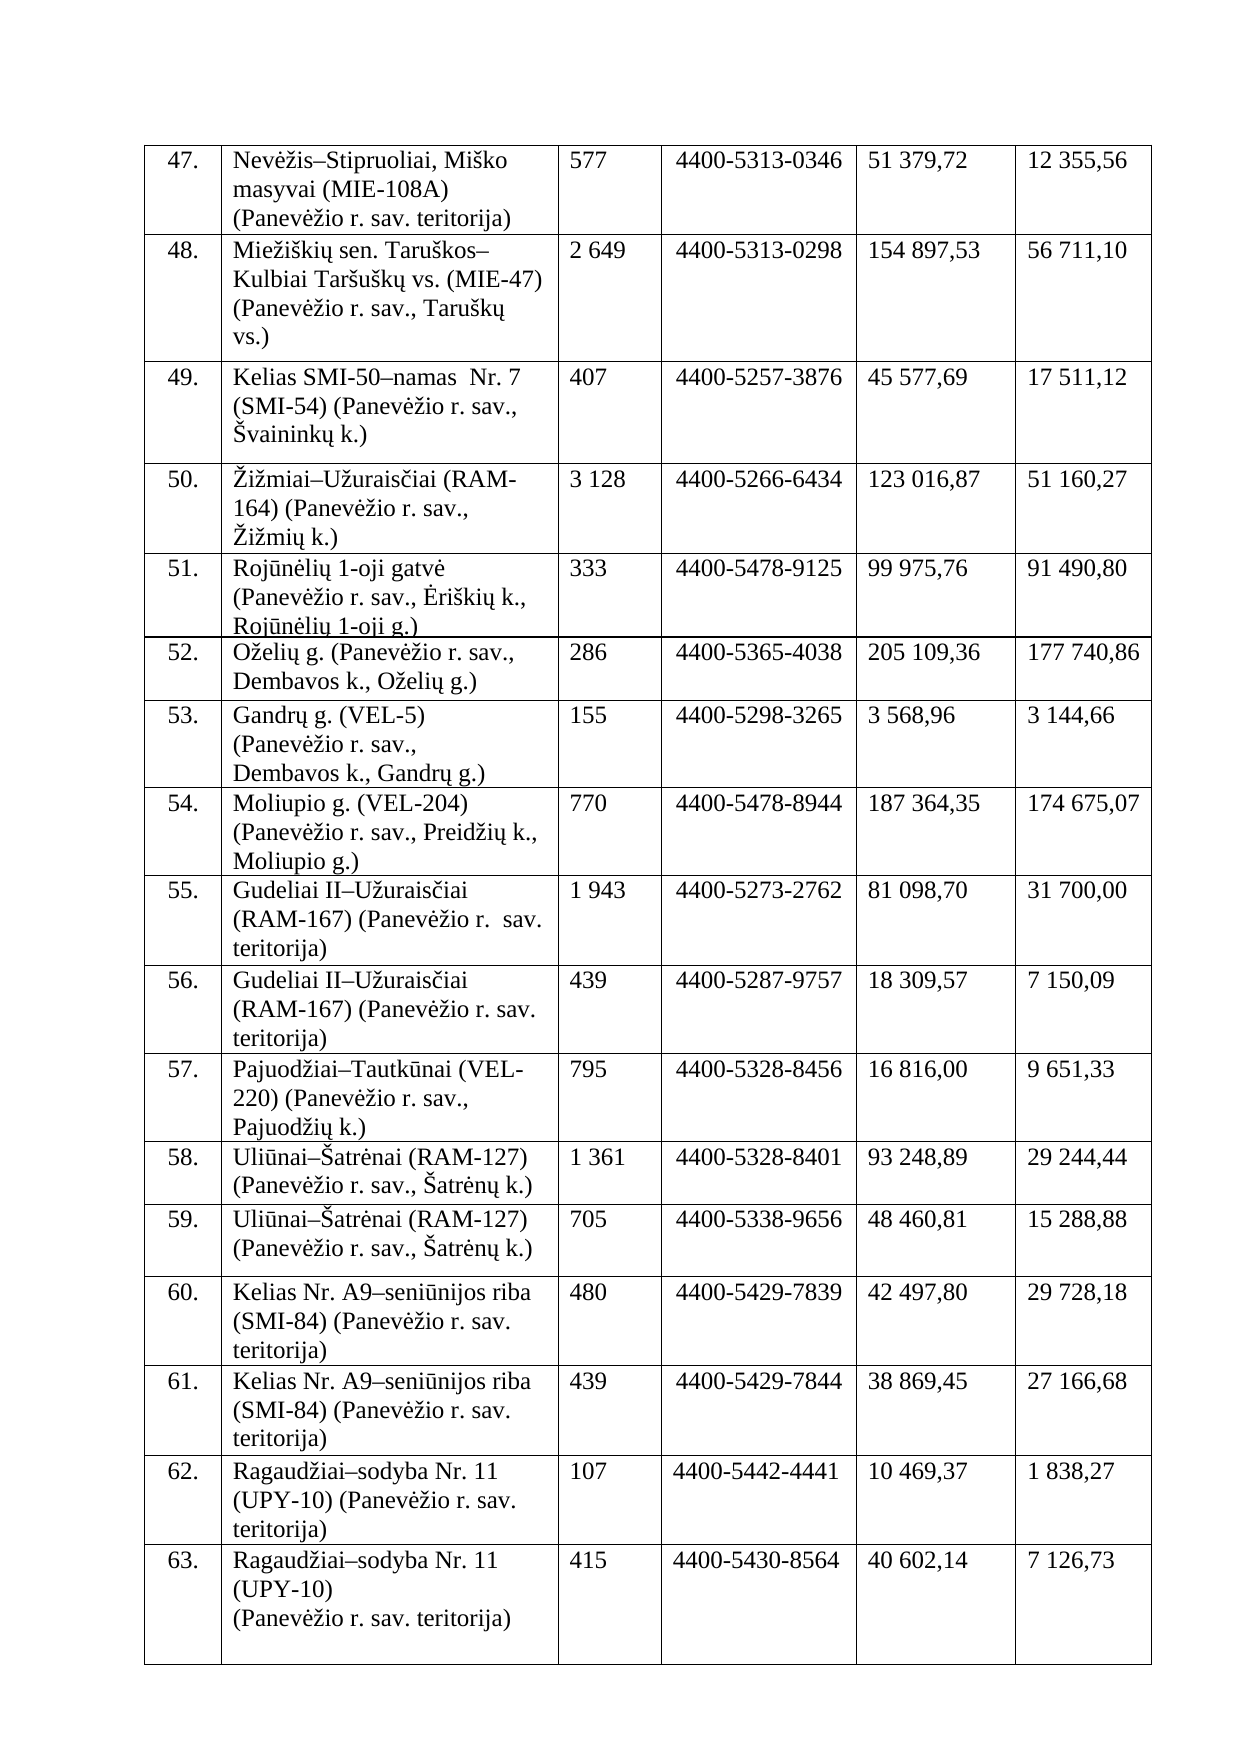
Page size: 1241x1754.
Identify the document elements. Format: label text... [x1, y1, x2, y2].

table_cell 59. [145, 1205, 221, 1276]
table_cell 4400-5430-8564 [662, 1545, 856, 1663]
table_cell 1 943 [559, 876, 661, 964]
table_cell 187 364,35 [857, 788, 1015, 874]
table_cell 154 897,53 [857, 235, 1015, 361]
table_cell 93 248,89 [857, 1142, 1015, 1203]
table_cell 2 649 [559, 235, 661, 361]
table_cell 17 511,12 [1016, 362, 1151, 463]
table_cell Gudeliai II–Užuraisčiai (RAM-167) (Panevėžio r. sav. teritorija) [222, 876, 558, 964]
table_cell Kelias SMI-50–namas Nr. 7 (SMI-54) (Panevėžio r. sav., Švaininkų k.) [222, 362, 558, 463]
table_cell 439 [559, 966, 661, 1053]
table_cell 42 497,80 [857, 1277, 1015, 1365]
table_cell 15 288,88 [1016, 1205, 1151, 1276]
table_cell 333 [559, 554, 661, 636]
table_cell 52. [145, 638, 221, 699]
table_cell 3 128 [559, 464, 661, 552]
table_cell 18 309,57 [857, 966, 1015, 1053]
table_cell 40 602,14 [857, 1545, 1015, 1663]
table_cell 81 098,70 [857, 876, 1015, 964]
table_cell 4400-5478-8944 [662, 788, 856, 874]
table_cell 174 675,07 [1016, 788, 1151, 874]
table_cell 4400-5257-3876 [662, 362, 856, 463]
table_cell 63. [145, 1545, 221, 1663]
table_cell 38 869,45 [857, 1366, 1015, 1455]
table_cell 577 [559, 146, 661, 234]
table_cell Uliūnai–Šatrėnai (RAM-127) (Panevėžio r. sav., Šatrėnų k.) [222, 1142, 558, 1203]
table_cell 3 568,96 [857, 701, 1015, 787]
table_cell 29 728,18 [1016, 1277, 1151, 1365]
table_cell 99 975,76 [857, 554, 1015, 636]
table_cell 4400-5442-4441 [662, 1456, 856, 1544]
table_cell 4400-5328-8401 [662, 1142, 856, 1203]
table_cell 60. [145, 1277, 221, 1365]
table_cell 4400-5273-2762 [662, 876, 856, 964]
table_cell 4400-5429-7844 [662, 1366, 856, 1455]
table_cell 286 [559, 638, 661, 699]
table_cell 4400-5313-0346 [662, 146, 856, 234]
table_cell 56. [145, 966, 221, 1053]
table_cell 4400-5287-9757 [662, 966, 856, 1053]
table_cell Miežiškių sen. Taruškos– Kulbiai Taršuškų vs. (MIE-47) (Panevėžio r. sav., Taruškų vs.) [222, 235, 558, 361]
table_cell Moliupio g. (VEL-204) (Panevėžio r. sav., Preidžių k., Moliupio g.) [222, 788, 558, 874]
table_cell Žižmiai–Užuraisčiai (RAM-164) (Panevėžio r. sav., Žižmių k.) [222, 464, 558, 552]
table_cell 4400-5429-7839 [662, 1277, 856, 1365]
table_cell 123 016,87 [857, 464, 1015, 552]
table_cell 177 740,86 [1016, 638, 1151, 699]
table_cell 205 109,36 [857, 638, 1015, 699]
table_cell 1 361 [559, 1142, 661, 1203]
table_cell 4400-5478-9125 [662, 554, 856, 636]
table_cell 4400-5365-4038 [662, 638, 856, 699]
table_cell 47. [145, 146, 221, 234]
table_cell 1 838,27 [1016, 1456, 1151, 1544]
table_cell 50. [145, 464, 221, 552]
table_cell 61. [145, 1366, 221, 1455]
table_cell 12 355,56 [1016, 146, 1151, 234]
table_cell 56 711,10 [1016, 235, 1151, 361]
table_cell 57. [145, 1054, 221, 1141]
table_cell 16 816,00 [857, 1054, 1015, 1141]
table_cell Ragaudžiai–sodyba Nr. 11 (UPY-10) (Panevėžio r. sav. teritorija) [222, 1545, 558, 1663]
table_cell 48 460,81 [857, 1205, 1015, 1276]
table_cell 4400-5328-8456 [662, 1054, 856, 1141]
table_cell 91 490,80 [1016, 554, 1151, 636]
table_cell 53. [145, 701, 221, 787]
table_cell 3 144,66 [1016, 701, 1151, 787]
table_cell Kelias Nr. A9–seniūnijos riba (SMI-84) (Panevėžio r. sav. teritorija) [222, 1366, 558, 1455]
table_cell 9 651,33 [1016, 1054, 1151, 1141]
table_cell Gudeliai II–Užuraisčiai (RAM-167) (Panevėžio r. sav. teritorija) [222, 966, 558, 1053]
table_cell 155 [559, 701, 661, 787]
table_cell 10 469,37 [857, 1456, 1015, 1544]
table_cell 54. [145, 788, 221, 874]
table_cell 51 379,72 [857, 146, 1015, 234]
table_cell 51 160,27 [1016, 464, 1151, 552]
table_cell 795 [559, 1054, 661, 1141]
table_cell 27 166,68 [1016, 1366, 1151, 1455]
table_cell 7 150,09 [1016, 966, 1151, 1053]
table_cell 55. [145, 876, 221, 964]
table_cell Pajuodžiai–Tautkūnai (VEL-220) (Panevėžio r. sav., Pajuodžių k.) [222, 1054, 558, 1141]
table_cell Gandrų g. (VEL-5) (Panevėžio r. sav., Dembavos k., Gandrų g.) [222, 701, 558, 787]
table_cell 4400-5266-6434 [662, 464, 856, 552]
table_cell 48. [145, 235, 221, 361]
table_cell 7 126,73 [1016, 1545, 1151, 1663]
table_cell 49. [145, 362, 221, 463]
table_cell 107 [559, 1456, 661, 1544]
table_cell 31 700,00 [1016, 876, 1151, 964]
table_cell 29 244,44 [1016, 1142, 1151, 1203]
table_cell 4400-5313-0298 [662, 235, 856, 361]
table_cell 770 [559, 788, 661, 874]
table_cell Uliūnai–Šatrėnai (RAM-127) (Panevėžio r. sav., Šatrėnų k.) [222, 1205, 558, 1276]
table_cell 4400-5338-9656 [662, 1205, 856, 1276]
table_cell 58. [145, 1142, 221, 1203]
table_cell Kelias Nr. A9–seniūnijos riba (SMI-84) (Panevėžio r. sav. teritorija) [222, 1277, 558, 1365]
table_cell 407 [559, 362, 661, 463]
table_cell 705 [559, 1205, 661, 1276]
table_cell 62. [145, 1456, 221, 1544]
table_cell Rojūnėlių 1-oji gatvė (Panevėžio r. sav., Ėriškių k., Rojūnėlių 1-oji g.) [222, 554, 558, 636]
table_cell Oželių g. (Panevėžio r. sav., Dembavos k., Oželių g.) [222, 638, 558, 699]
table_cell 415 [559, 1545, 661, 1663]
table_cell 480 [559, 1277, 661, 1365]
table_cell Nevėžis–Stipruoliai, Miško masyvai (MIE-108A) (Panevėžio r. sav. teritorija) [222, 146, 558, 234]
table_cell 51. [145, 554, 221, 636]
table_cell 4400-5298-3265 [662, 701, 856, 787]
table_cell 439 [559, 1366, 661, 1455]
table_cell 45 577,69 [857, 362, 1015, 463]
table_cell Ragaudžiai–sodyba Nr. 11 (UPY-10) (Panevėžio r. sav. teritorija) [222, 1456, 558, 1544]
